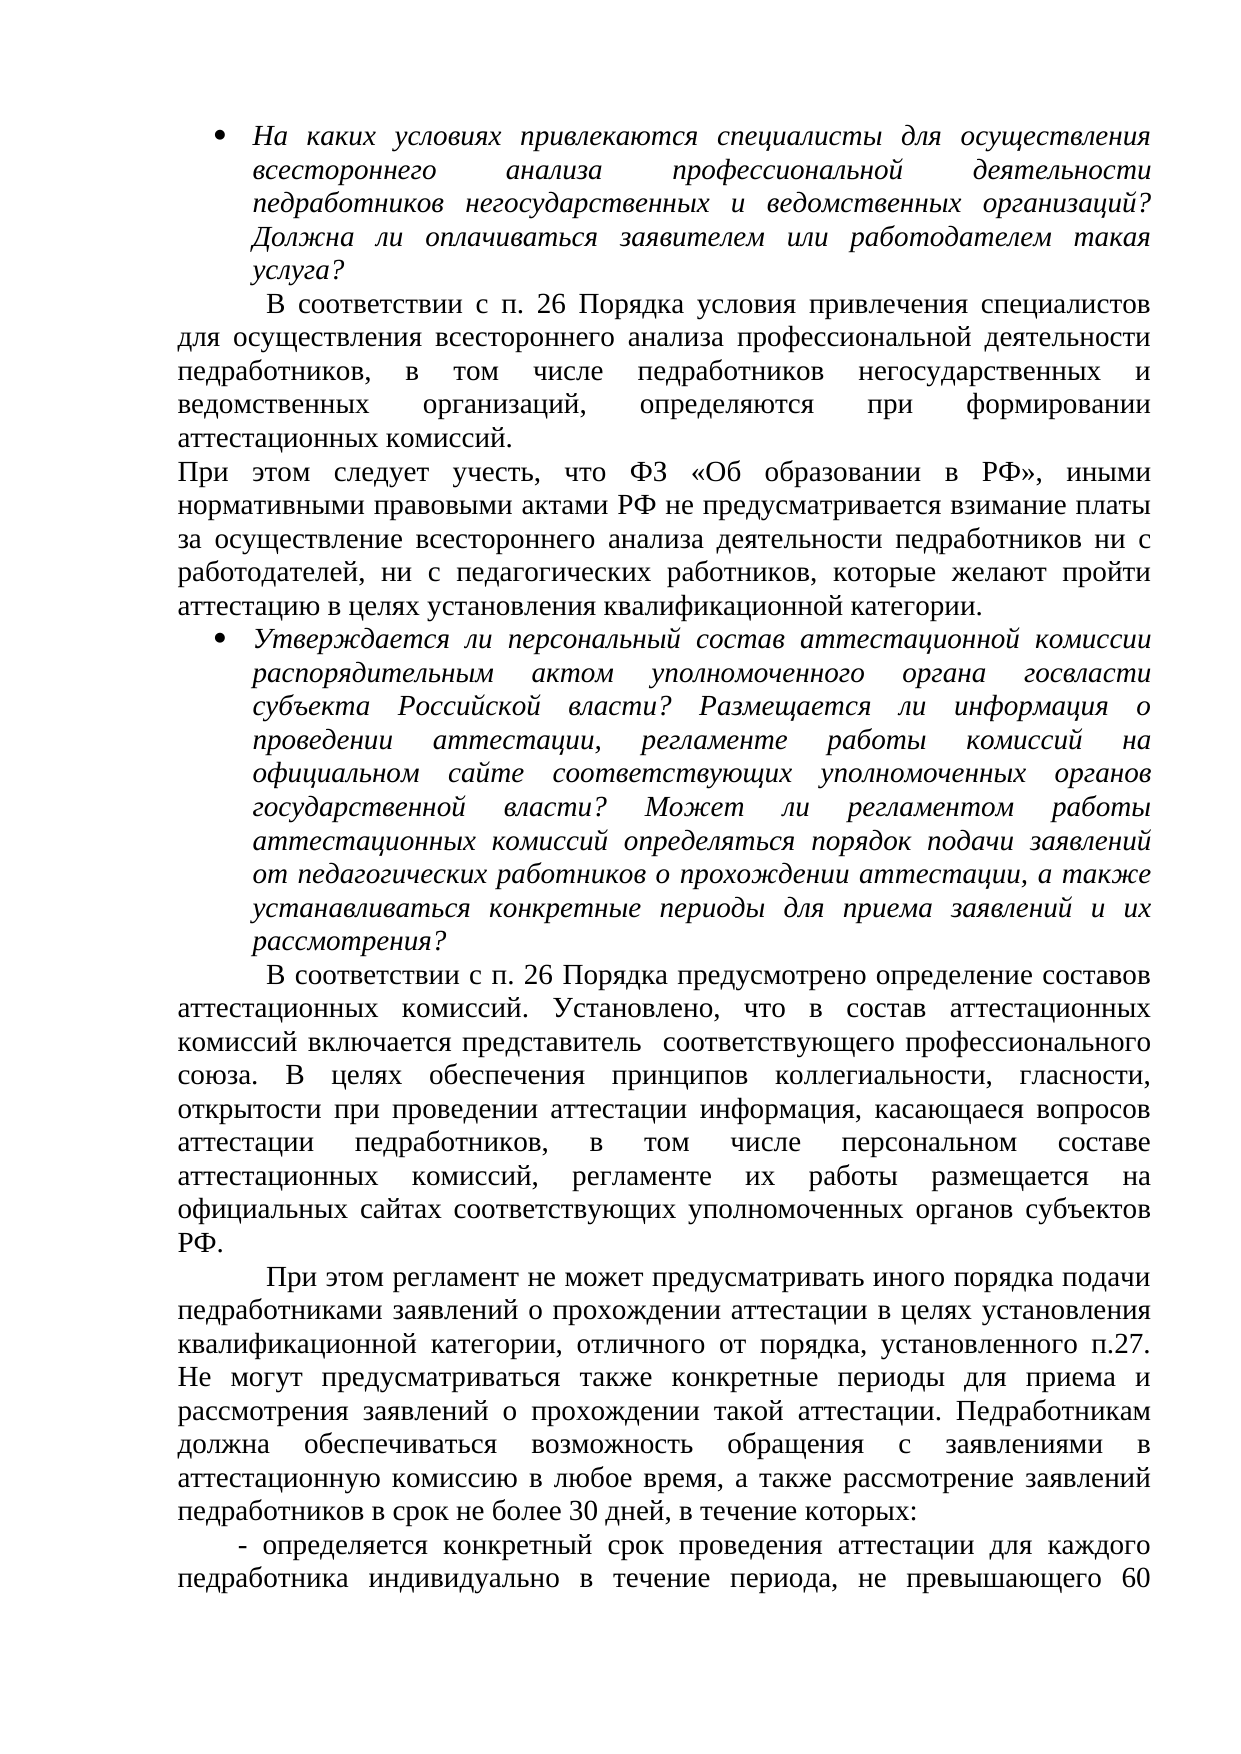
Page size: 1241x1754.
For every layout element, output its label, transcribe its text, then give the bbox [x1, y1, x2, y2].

list При этом следует учесть, что ФЗ «Об образовании в РФ», иными нормативными правовыми актами РФ не предусматривается взимание платы за осуществление всестороннего анализа деятельности педработников ни с работодателей, ни с педагогических работников, которые желают пройти аттестацию в целях установления квалификационной категории. [177, 454, 1152, 621]
list Утверждается ли персональный состав аттестационной комиссии распорядительным актом уполномоченного органа госвласти субъекта Российской власти? Размещается ли информация о проведении аттестации, регламенте работы комиссий на официальном сайте соответствующих уполномоченных органов государственной власти? Может ли регламентом работы аттестационных комиссий определяться порядок подачи заявлений от педагогических работников о прохождении аттестации, а также устанавливаться конкретные периоды для приема заявлений и их рассмотрения? [215, 621, 1152, 957]
list При этом регламент не может предусматривать иного порядка подачи педработниками заявлений о прохождении аттестации в целях установления квалификационной категории, отличного от порядка, установленного п.27. Не могут предусматриваться также конкретные периоды для приема и рассмотрения заявлений о прохождении такой аттестации. Педработникам должна обеспечиваться возможность обращения с заявлениями в аттестационную комиссию в любое время, а также рассмотрение заявлений педработников в срок не более 30 дней, в течение которых: [177, 1259, 1152, 1527]
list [177, 1527, 1152, 1594]
list В соответствии с п. 26 Порядка предусмотрено определение составов аттестационных комиссий. Установлено, что в состав аттестационных комиссий включается представитель соответствующего профессионального союза. В целях обеспечения принципов коллегиальности, гласности, открытости при проведении аттестации информация, касающаеся вопросов аттестации педработников, в том числе персональном составе аттестационных комиссий, регламенте их работы размещается на официальных сайтах соответствующих уполномоченных органов субъектов РФ. [177, 957, 1152, 1259]
list На каких условиях привлекаются специалисты для осуществления всестороннего анализа профессиональной деятельности педработников негосударственных и ведомственных организаций? Должна ли оплачиваться заявителем или работодателем такая услуга? [215, 118, 1152, 286]
list В соответствии с п. 26 Порядка условия привлечения специалистов для осуществления всестороннего анализа профессиональной деятельности педработников, в том числе педработников негосударственных и ведомственных организаций, определяются при формировании аттестационных комиссий. [177, 286, 1152, 454]
